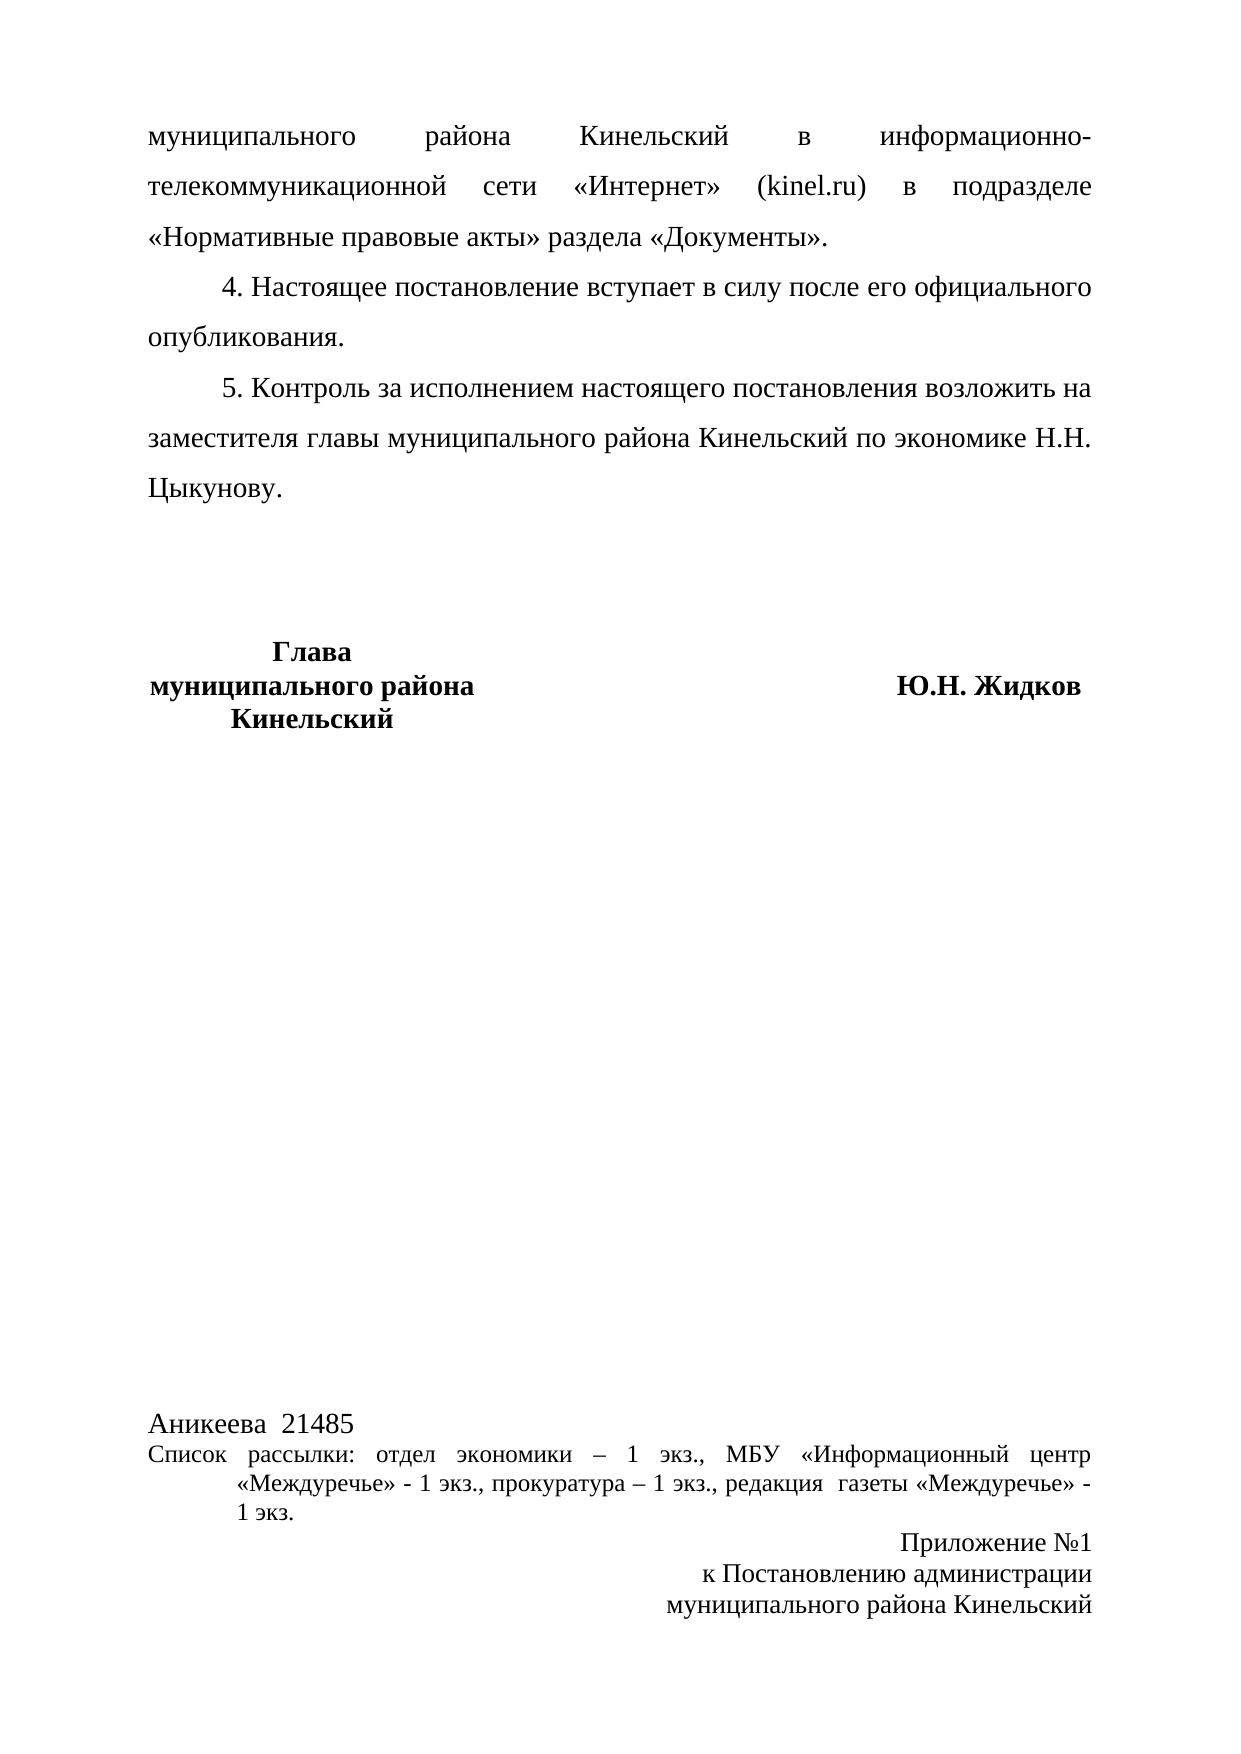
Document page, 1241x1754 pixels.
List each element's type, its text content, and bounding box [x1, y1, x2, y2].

table_header Глава муниципального района Кинельский [136, 635, 487, 735]
text Список рассылки: отдел экономики – 1 экз., МБУ «Информационный центр «Междуречье» - 1 экз., прокуратура – 1 экз., редакция газеты «Междуречье» - 1 экз. [148, 1439, 1092, 1526]
text муниципального района Кинельский [148, 1588, 1092, 1619]
table_header Ю.Н. Жидков [488, 635, 1093, 735]
list 4. Настоящее постановление вступает в силу после его официального опубликования. [148, 269, 1092, 353]
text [148, 118, 1092, 252]
text к Постановлению администрации [148, 1557, 1092, 1588]
text Аникеева 21485 [148, 1406, 1092, 1439]
text Приложение №1 [148, 1526, 1092, 1557]
list 5. Контроль за исполнением настоящего постановления возложить на заместителя главы муниципального района Кинельский по экономике Н.Н. Цыкунову. [148, 370, 1092, 504]
